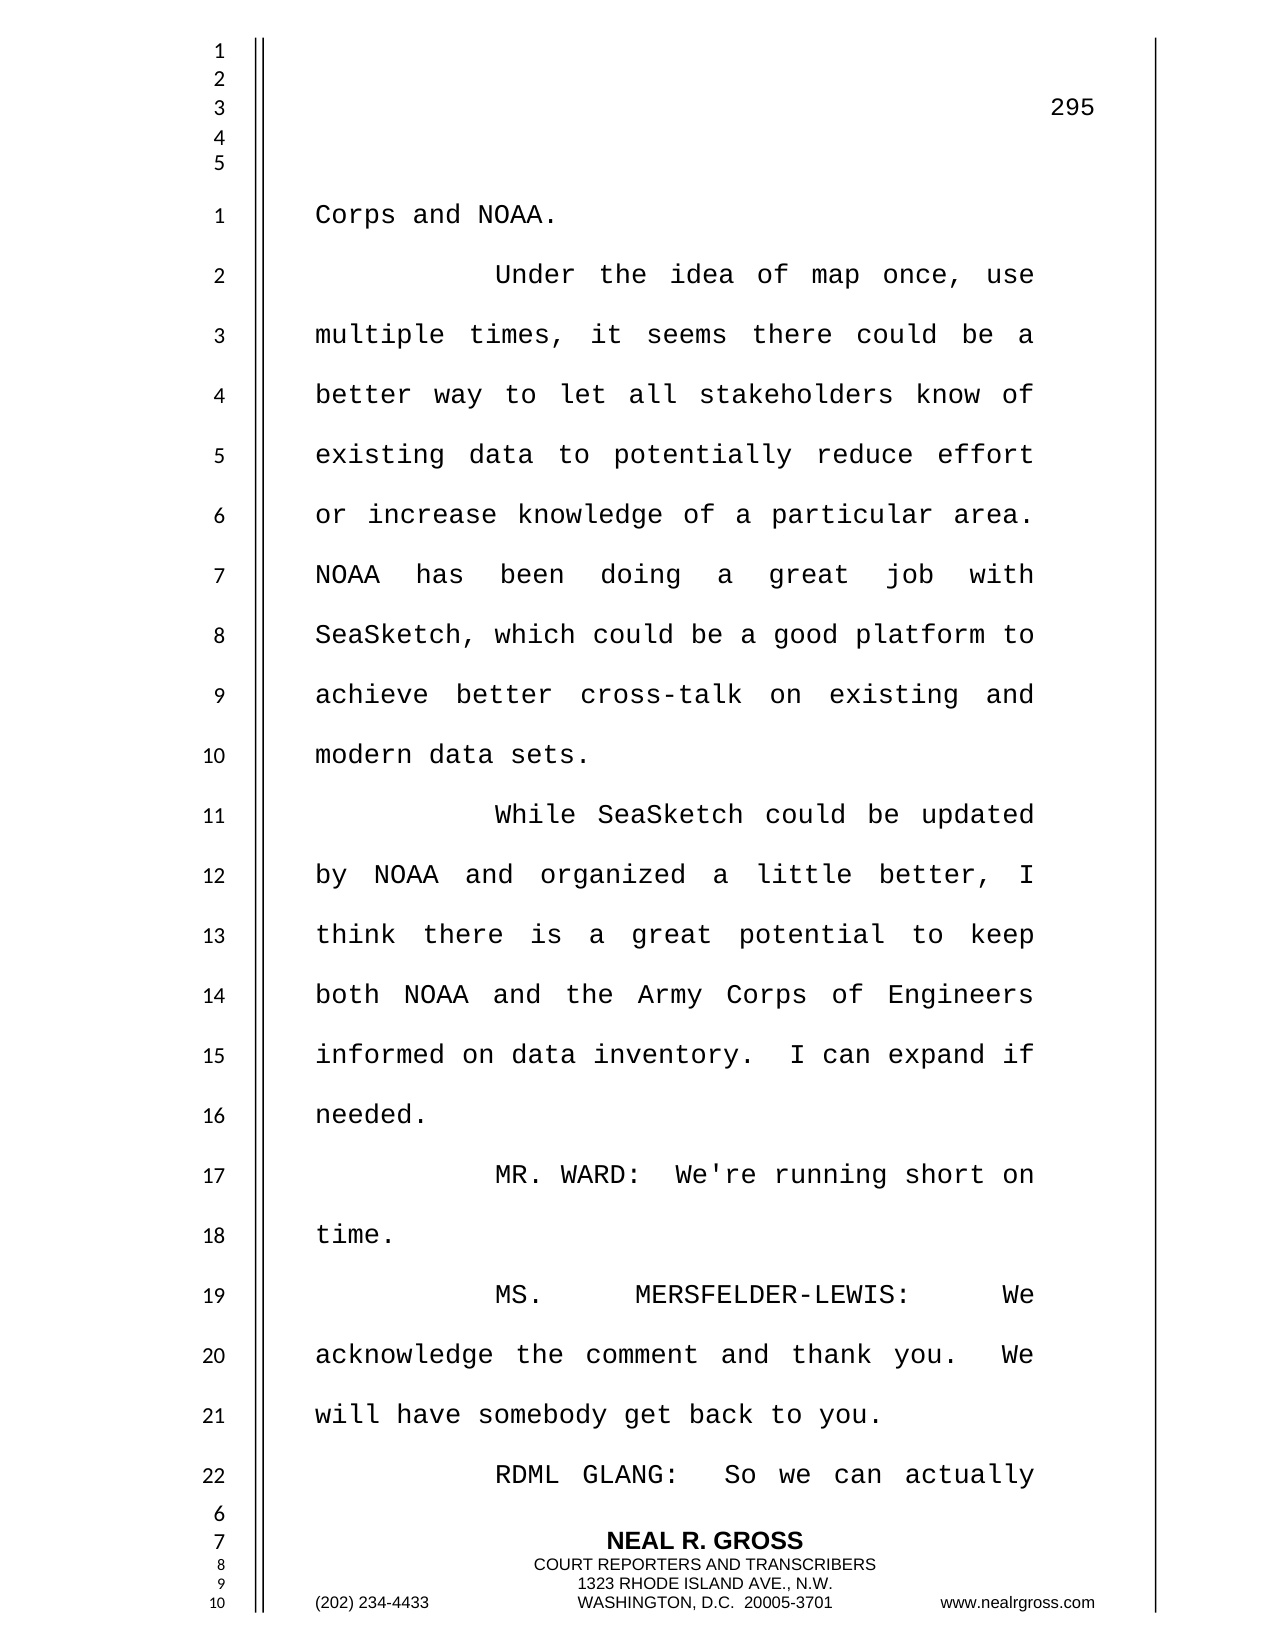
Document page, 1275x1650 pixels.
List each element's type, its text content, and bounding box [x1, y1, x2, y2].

text MS. MERSFELDER-LEWIS: We acknowledge the comment and thank you. We will have somebody get back to you. [315, 1256, 1035, 1436]
text While SeaSketch could be updated by NOAA and organized a little better, I think there is a great potential to keep both NOAA and the Army Corps of Engineers informed on data inventory. I can expand if needed. [315, 776, 1035, 1136]
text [315, 1436, 1035, 1496]
text Under the idea of map once, use multiple times, it seems there could be a better way to let all stakeholders know of existing data to potentially reduce effort or increase knowledge of a particular area. NOAA has been doing a great job with SeaSketch, which could be a good platform to achieve better cross-talk on existing and modern data sets. [315, 236, 1035, 776]
text MR. WARD: We're running short on time. [315, 1136, 1035, 1256]
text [315, 176, 1035, 236]
